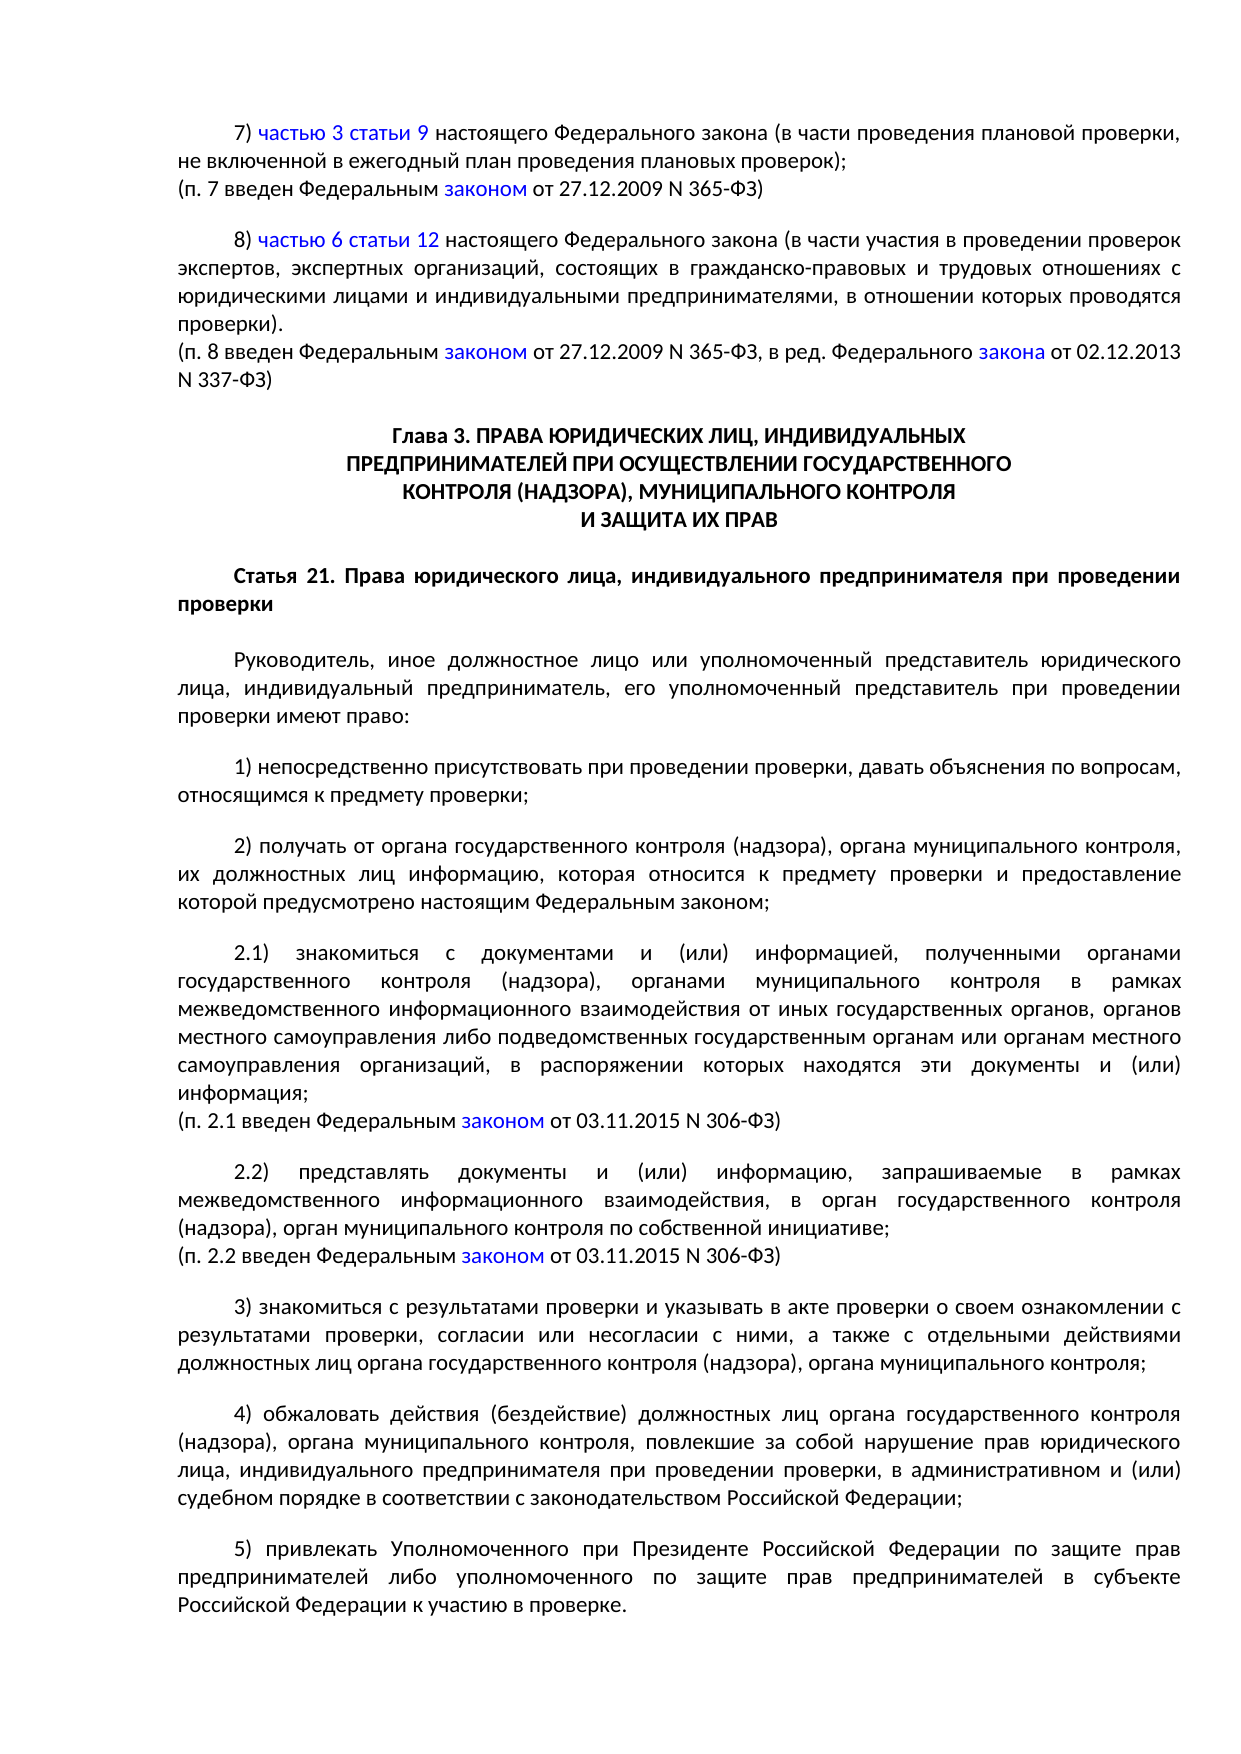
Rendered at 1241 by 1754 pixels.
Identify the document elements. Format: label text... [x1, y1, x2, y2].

text 2) получать от органа государственного контроля (надзора), органа муниципального контроля, их должностных лиц информацию, которая относится к предмету проверки и предоставление которой предусмотрено настоящим Федеральным законом; [177, 831, 1181, 915]
title Статья 21. Права юридического лица, индивидуального предпринимателя при проведении проверки [177, 561, 1181, 617]
title КОНТРОЛЯ (НАДЗОРА), МУНИЦИПАЛЬНОГО КОНТРОЛЯ [177, 477, 1181, 505]
text 5) привлекать Уполномоченного при Президенте Российской Федерации по защите прав предпринимателей либо уполномоченного по защите прав предпринимателей в субъекте Российской Федерации к участию в проверке. [177, 1534, 1181, 1618]
title И ЗАЩИТА ИХ ПРАВ [177, 505, 1181, 533]
text 7) частью 3 статьи 9 настоящего Федерального закона (в части проведения плановой проверки, не включенной в ежегодный план проведения плановых проверок); [177, 118, 1181, 174]
text Руководитель, иное должностное лицо или уполномоченный представитель юридического лица, индивидуальный предприниматель, его уполномоченный представитель при проведении проверки имеют право: [177, 645, 1181, 729]
text (п. 7 введен Федеральным законом от 27.12.2009 N 365-ФЗ) [177, 174, 1181, 202]
text 2.2) представлять документы и (или) информацию, запрашиваемые в рамках межведомственного информационного взаимодействия, в орган государственного контроля (надзора), орган муниципального контроля по собственной инициативе; [177, 1157, 1181, 1241]
text 2.1) знакомиться с документами и (или) информацией, полученными органами государственного контроля (надзора), органами муниципального контроля в рамках межведомственного информационного взаимодействия от иных государственных органов, органов местного самоуправления либо подведомственных государственным органам или органам местного самоуправления организаций, в распоряжении которых находятся эти документы и (или) информация; [177, 938, 1181, 1106]
text (п. 8 введен Федеральным законом от 27.12.2009 N 365-ФЗ, в ред. Федерального закона от 02.12.2013 N 337-ФЗ) [177, 337, 1181, 393]
text (п. 2.1 введен Федеральным законом от 03.11.2015 N 306-ФЗ) [177, 1106, 1181, 1134]
text 1) непосредственно присутствовать при проведении проверки, давать объяснения по вопросам, относящимся к предмету проверки; [177, 752, 1181, 808]
title Глава 3. ПРАВА ЮРИДИЧЕСКИХ ЛИЦ, ИНДИВИДУАЛЬНЫХ [177, 421, 1181, 449]
text 4) обжаловать действия (бездействие) должностных лиц органа государственного контроля (надзора), органа муниципального контроля, повлекшие за собой нарушение прав юридического лица, индивидуального предпринимателя при проведении проверки, в административном и (или) судебном порядке в соответствии с законодательством Российской Федерации; [177, 1399, 1181, 1511]
text (п. 2.2 введен Федеральным законом от 03.11.2015 N 306-ФЗ) [177, 1241, 1181, 1269]
text 3) знакомиться с результатами проверки и указывать в акте проверки о своем ознакомлении с результатами проверки, согласии или несогласии с ними, а также с отдельными действиями должностных лиц органа государственного контроля (надзора), органа муниципального контроля; [177, 1292, 1181, 1376]
text 8) частью 6 статьи 12 настоящего Федерального закона (в части участия в проведении проверок экспертов, экспертных организаций, состоящих в гражданско-правовых и трудовых отношениях с юридическими лицами и индивидуальными предпринимателями, в отношении которых проводятся проверки). [177, 225, 1181, 337]
title ПРЕДПРИНИМАТЕЛЕЙ ПРИ ОСУЩЕСТВЛЕНИИ ГОСУДАРСТВЕННОГО [177, 449, 1181, 477]
